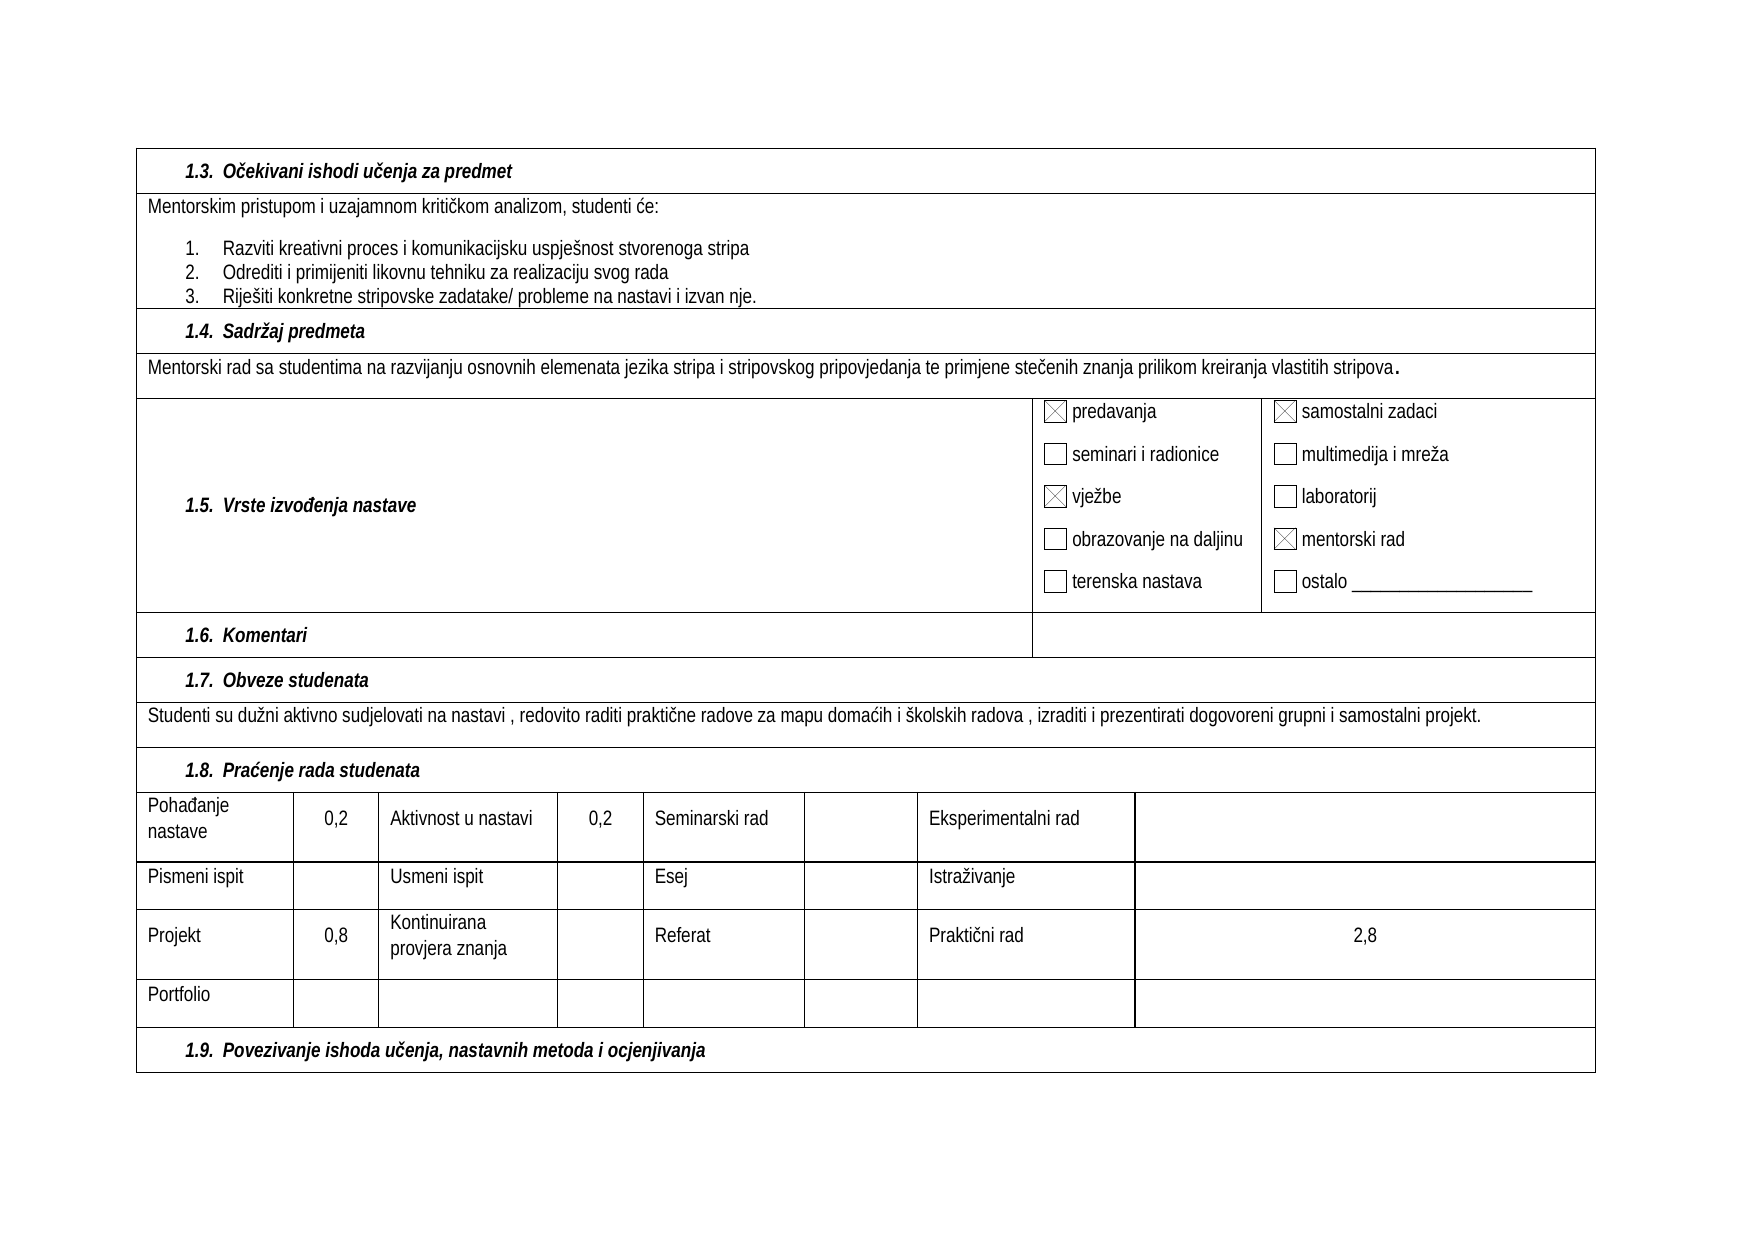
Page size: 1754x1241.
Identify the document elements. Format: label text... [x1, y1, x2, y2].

table_cell Portfolio [137, 980, 293, 1027]
table_cell [558, 910, 643, 979]
table_cell Pismeni ispit [137, 863, 293, 909]
table_cell Sadržaj predmeta [137, 309, 1595, 353]
table_cell Projekt [137, 910, 293, 979]
table_cell Obveze studenata [137, 658, 1595, 702]
table_cell [379, 980, 557, 1027]
table_cell [558, 863, 643, 909]
table_cell Eksperimentalni rad [918, 793, 1134, 861]
table_cell [805, 793, 917, 861]
table_cell [1136, 980, 1595, 1027]
table_cell 0,2 [558, 793, 643, 861]
table_cell Mentorski rad sa studentima na razvijanju osnovnih elemenata jezika stripa i stripovskog pripovjedanja te primjene stečenih znanja prilikom kreiranja vlastitih stripova. [137, 354, 1595, 398]
table_cell Vrste izvođenja nastave [137, 399, 1032, 612]
table_cell Pohađanje nastave [137, 793, 293, 861]
table_cell Esej [644, 863, 804, 909]
table_cell Aktivnost u nastavi [379, 793, 557, 861]
table_cell Referat [644, 910, 804, 979]
table_cell Praktični rad [918, 910, 1134, 979]
table_cell [558, 980, 643, 1027]
table_cell [918, 980, 1134, 1027]
table_cell Kontinuirana provjera znanja [379, 910, 557, 979]
table_cell [1033, 613, 1595, 657]
table_cell 0,2 [294, 793, 378, 861]
table_cell [805, 980, 917, 1027]
table_cell Studenti su dužni aktivno sudjelovati na nastavi , redovito raditi praktične radove za mapu domaćih i školskih radova , izraditi i prezentirati dogovoreni grupni i samostalni projekt. [137, 703, 1595, 747]
table_cell 0,8 [294, 910, 378, 979]
table_cell Usmeni ispit [379, 863, 557, 909]
table_cell [1136, 793, 1595, 861]
table_cell [294, 980, 378, 1027]
table_cell Istraživanje [918, 863, 1134, 909]
table_cell Seminarski rad [644, 793, 804, 861]
table_cell Mentorskim pristupom i uzajamnom kritičkom analizom, studenti će: Razviti kreativni proces i komunikacijsku uspješnost stvorenoga stripa Odrediti i primijeniti likovnu tehniku za realizaciju svog rada Riješiti konkretne stripovske zadatake/ probleme na nastavi i izvan nje. [137, 194, 1595, 308]
table_cell [805, 910, 917, 979]
table_cell [805, 863, 917, 909]
table_cell [294, 863, 378, 909]
table_cell Praćenje rada studenata [137, 748, 1595, 792]
table_cell Očekivani ishodi učenja za predmet [137, 149, 1595, 193]
table_cell 2,8 [1136, 910, 1595, 979]
table_cell [644, 980, 804, 1027]
table_cell Povezivanje ishoda učenja, nastavnih metoda i ocjenjivanja [137, 1028, 1595, 1072]
table_cell Komentari [137, 613, 1032, 657]
table_cell [1136, 863, 1595, 909]
table_cell samostalni zadaci multimedija i mreža laboratorij mentorski rad ostalo ___________________ [1262, 399, 1595, 612]
table_cell predavanja seminari i radionice vježbe obrazovanje na daljinu terenska nastava [1033, 399, 1261, 612]
